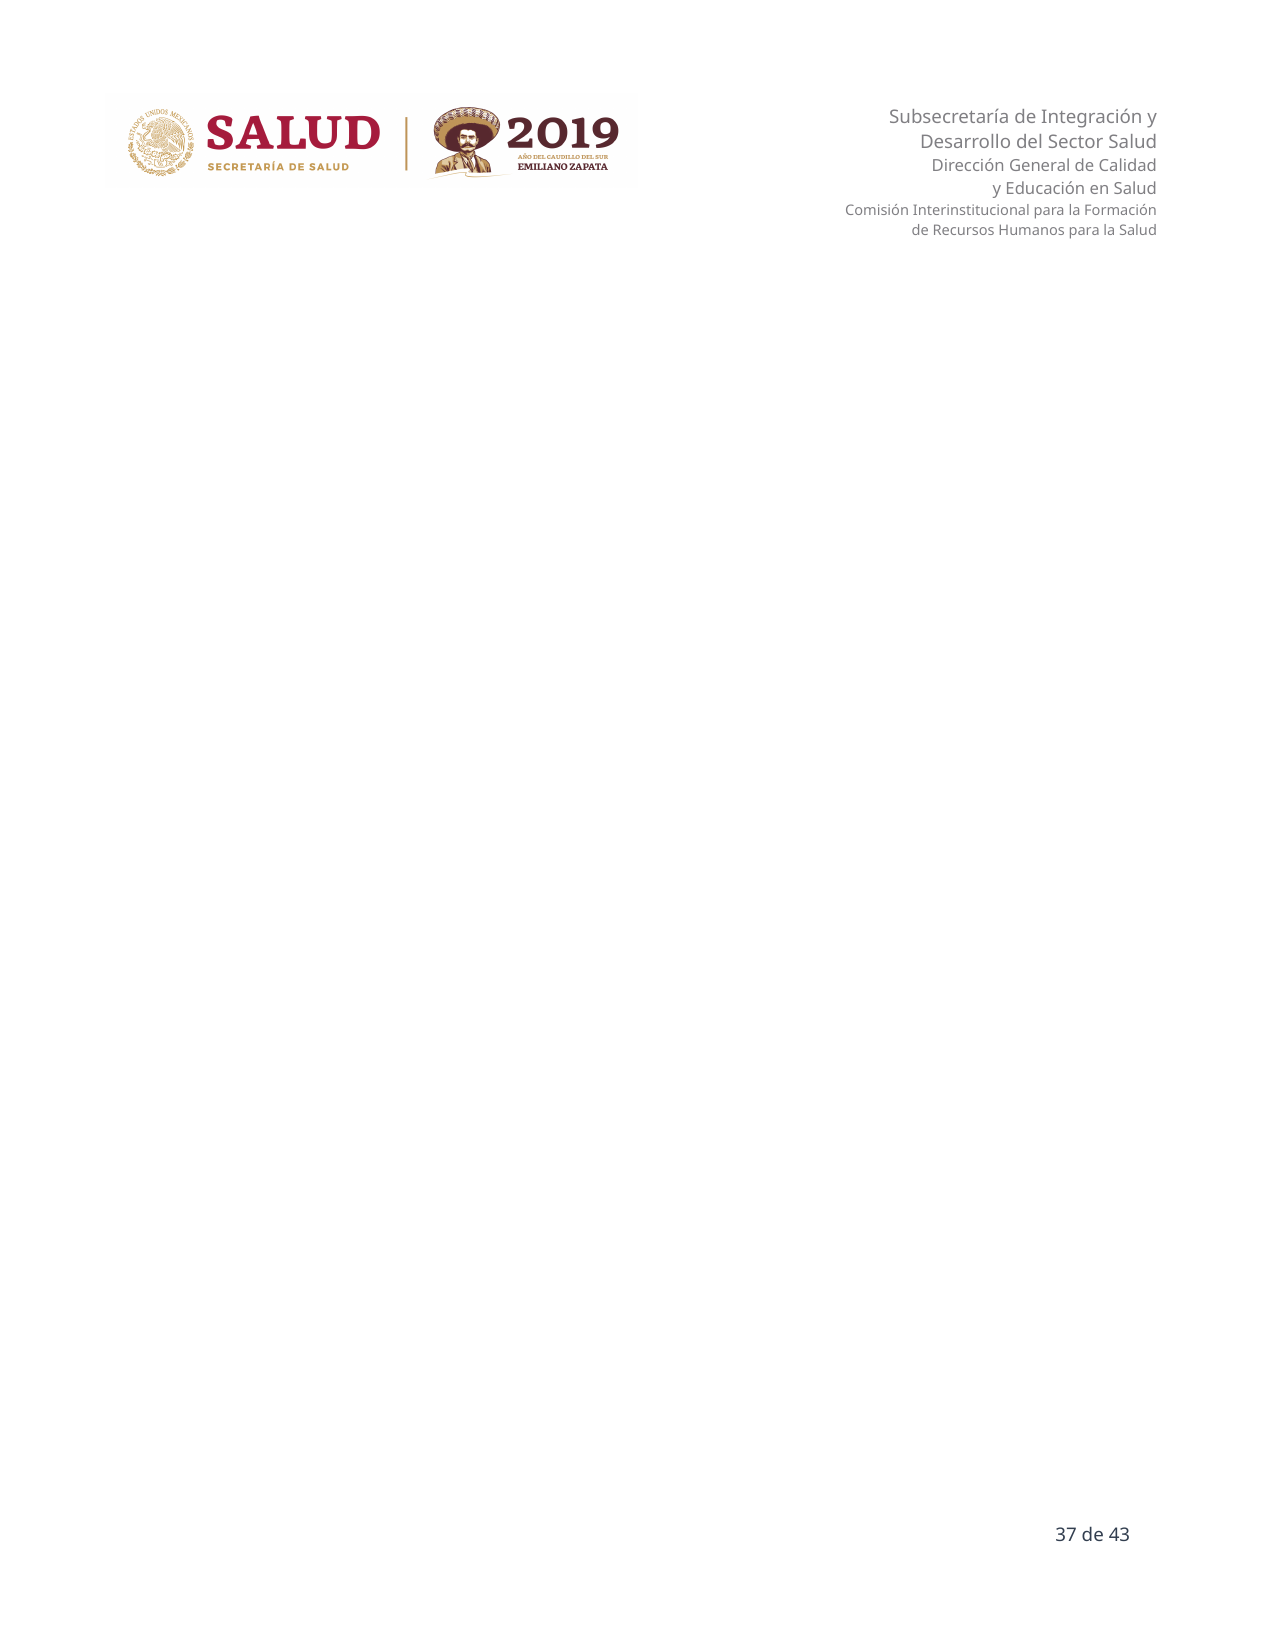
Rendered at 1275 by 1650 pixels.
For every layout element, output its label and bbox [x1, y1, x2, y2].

picture [104, 93, 638, 188]
